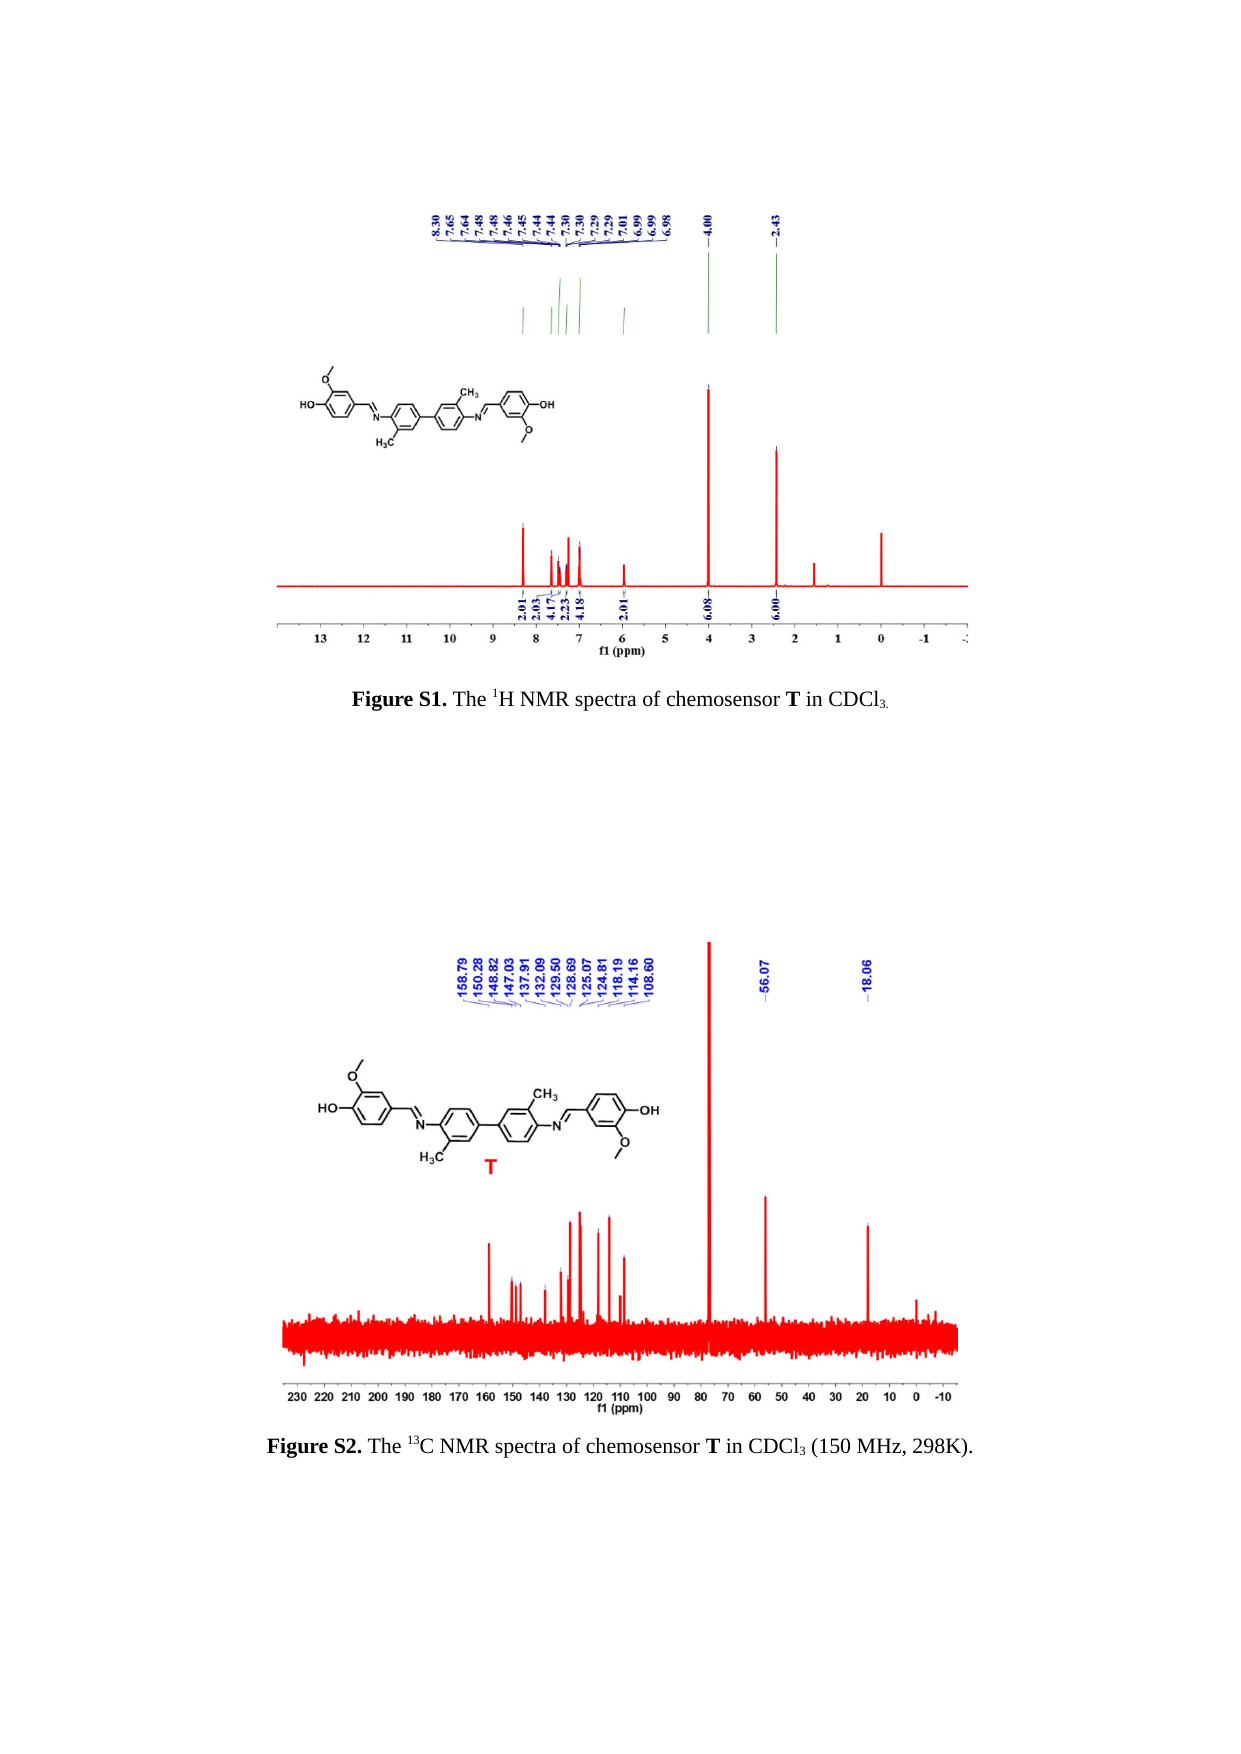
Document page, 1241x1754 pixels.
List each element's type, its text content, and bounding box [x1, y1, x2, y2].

text Figure S2. The 13C NMR spectra of chemosensor T in CDCl3 (150 MHz, 298K). [187, 1429, 1053, 1462]
picture [269, 194, 971, 667]
text Figure S1. The 1H NMR spectra of chemosensor T in CDCl3. [187, 682, 1053, 714]
picture [282, 942, 958, 1415]
